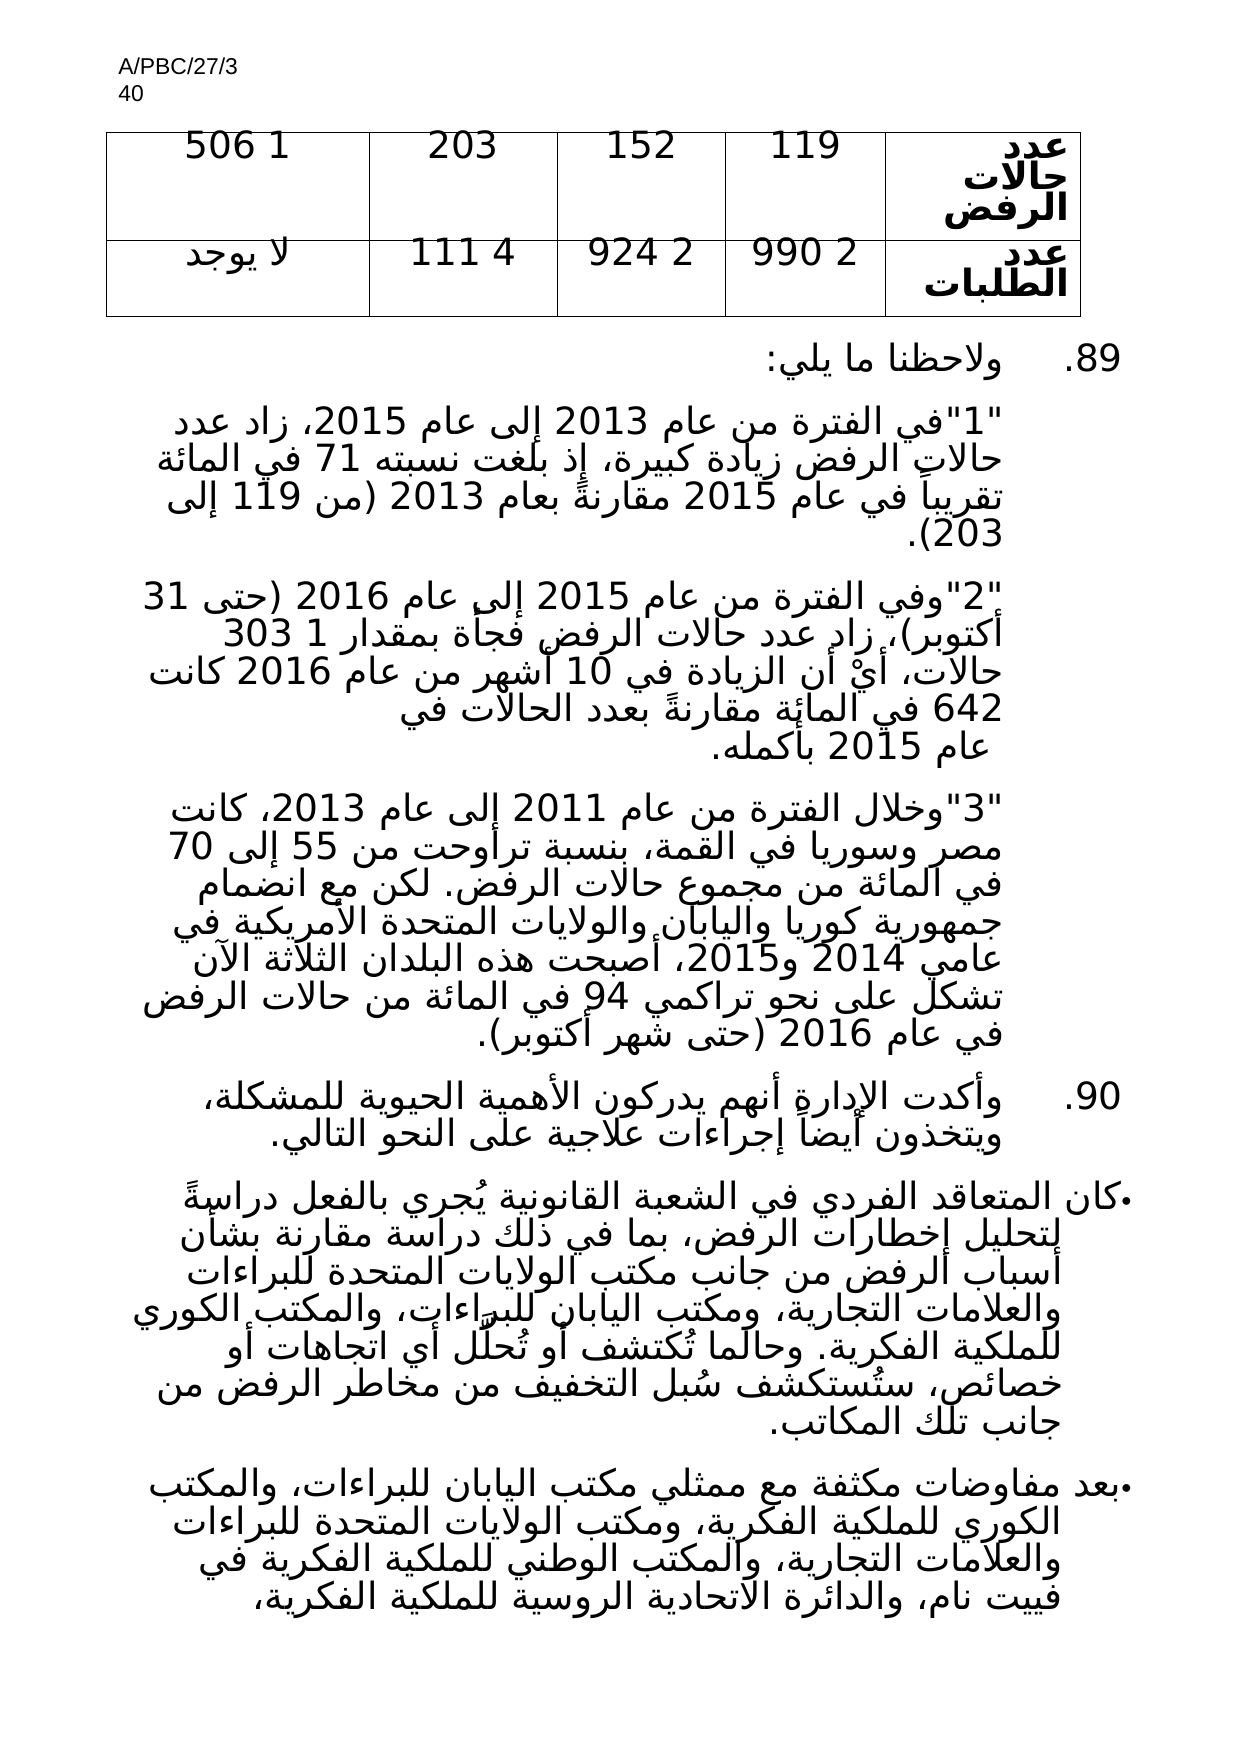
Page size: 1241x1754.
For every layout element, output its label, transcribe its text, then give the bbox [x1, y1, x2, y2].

table_cell عدد حالات الرفض [886, 133, 1080, 239]
text "1" في الفترة من عام 2013 إلى عام 2015، زاد عدد حالات الرفض زيادة كبيرة، إذ بلغت نسبته 71 في المائة تقريباً في عام 2015 مقارنةً بعام 2013 (من 119 إلى 203). [118, 404, 1004, 554]
table_cell 152 [558, 133, 725, 239]
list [118, 1467, 1122, 1617]
text "3" وخلال الفترة من عام 2011 إلى عام 2013، كانت مصر وسوريا في القمة، بنسبة تراوحت من 55 إلى 70 في المائة من مجموع حالات الرفض. لكن مع انضمام جمهورية كوريا واليابان والولايات المتحدة الأمريكية في عامي 2014 و2015، أصبحت هذه البلدان الثلاثة الآن تشكل على نحو تراكمي 94 في المائة من حالات الرفض في عام 2016 (حتى شهر أكتوبر). [118, 792, 1004, 1054]
list كان المتعاقد الفردي في الشعبة القانونية يُجري بالفعل دراسةً لتحليل إخطارات الرفض، بما في ذلك دراسة مقارنة بشأن أسباب الرفض من جانب مكتب الولايات المتحدة للبراءات والعلامات التجارية، ومكتب اليابان للبراءات، والمكتب الكوري للملكية الفكرية. وحالما تُكتشف أو تُحلَّل أي اتجاهات أو خصائص، ستُستكشف سُبل التخفيف من مخاطر الرفض من جانب تلك المكاتب. [118, 1179, 1122, 1442]
list ولاحظنا ما يلي: [118, 342, 1063, 379]
table_cell 924 2 [558, 241, 725, 316]
table_cell عدد الطلبات [886, 241, 1080, 316]
table_cell 506 1 [107, 133, 369, 239]
table_cell 111 4 [370, 241, 557, 316]
table_cell 119 [726, 133, 885, 239]
table_cell لا يوجد [107, 241, 369, 316]
text "2" وفي الفترة من عام 2015 إلى عام 2016 (حتى 31 أكتوبر)، زاد عدد حالات الرفض فجأة بمقدار 303 1 حالات، أيْ أن الزيادة في 10 أشهر من عام 2016 كانت 642 في المائة مقارنةً بعدد الحالات في عام 2015 بأكمله. [118, 579, 1004, 767]
table_cell 203 [370, 133, 557, 239]
table_cell 990 2 [726, 241, 885, 316]
list وأكدت الإدارة أنهم يدركون الأهمية الحيوية للمشكلة، ويتخذون أيضاً إجراءات علاجية على النحو التالي. [118, 1079, 1063, 1154]
